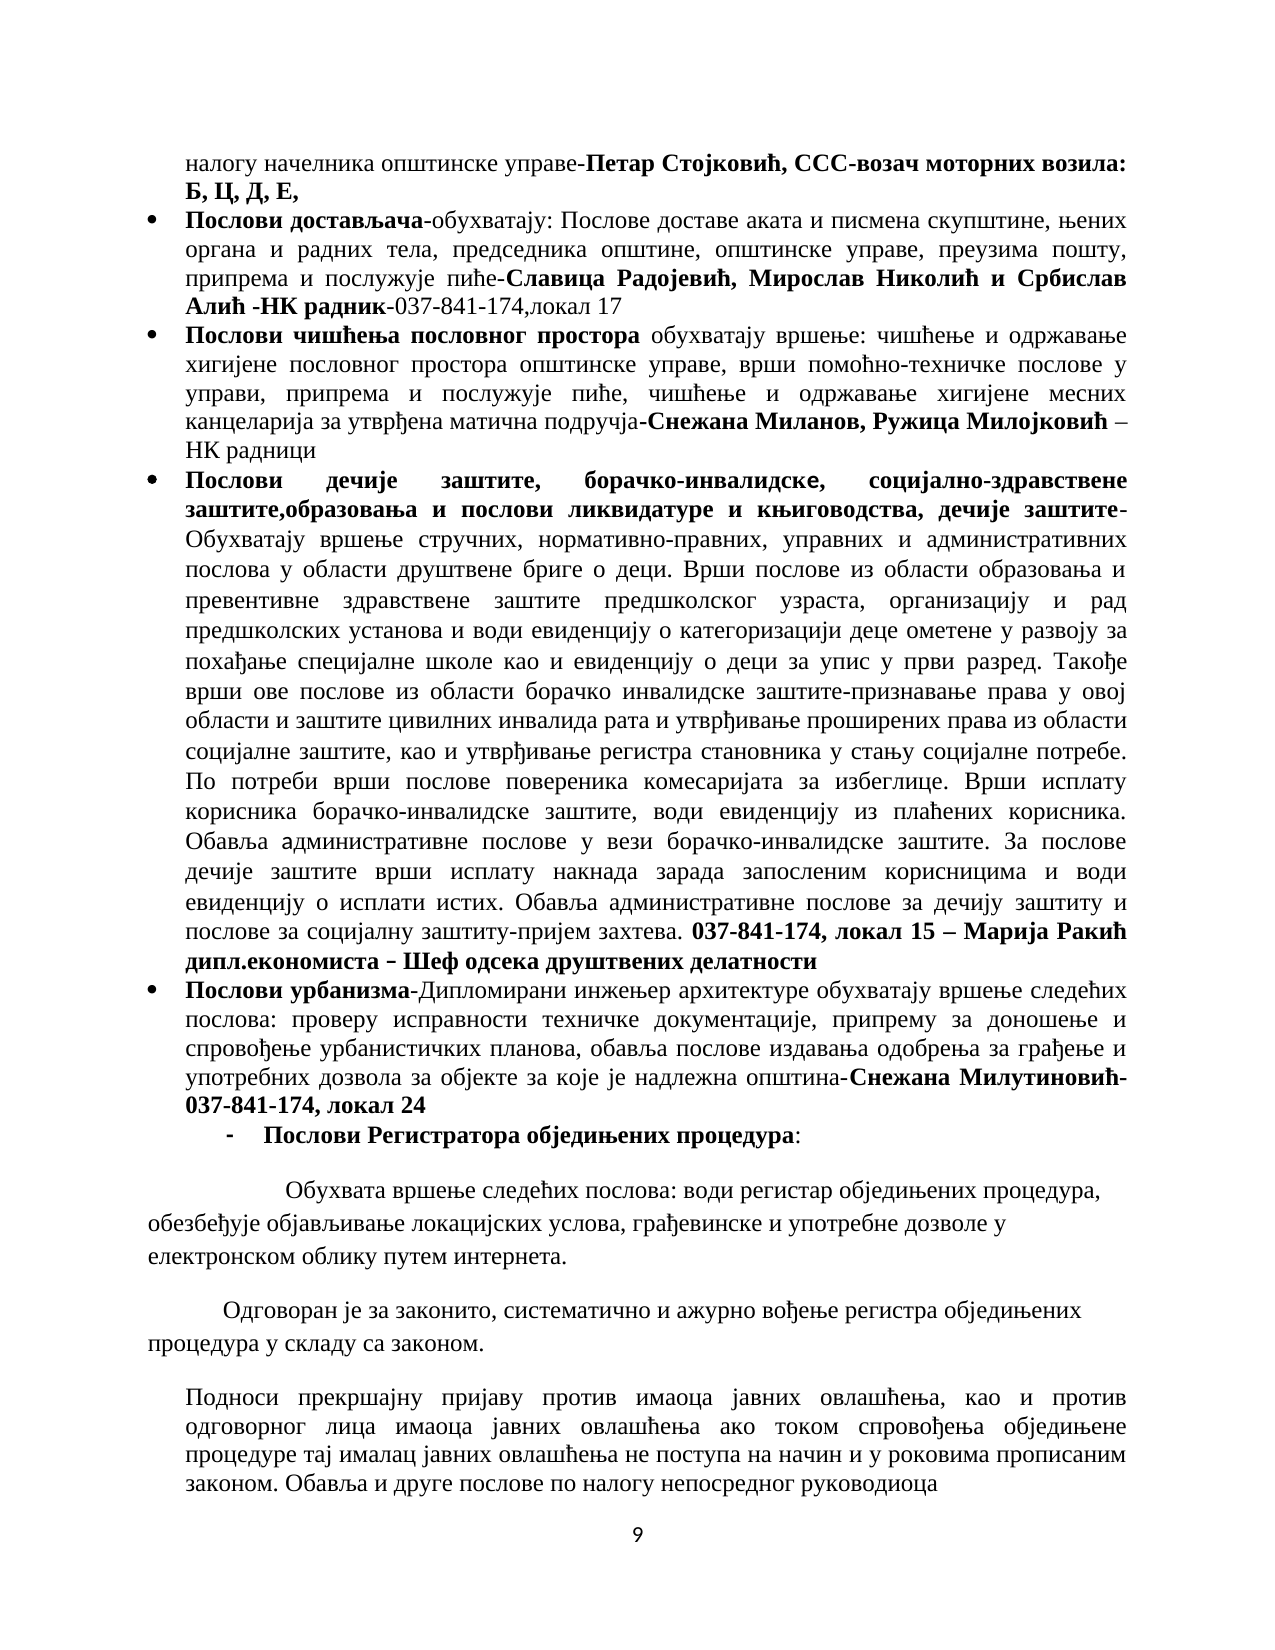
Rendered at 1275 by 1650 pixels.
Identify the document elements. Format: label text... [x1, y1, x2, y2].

list Послови достављача-обухватају: Послове доставе аката и писмена скупштине, њених органа и радних тела, председника општине, општинске управе, преузима пошту, припрема и послужује пиће-Славица Радојевић, Мирослав Николић и Србислав Алић -НК радник-037-841-174,локал 17 [148, 205, 1127, 320]
text Одговоран је за законито, систематично и ажурно вођење регистра обједињених процедура у складу са законом. [148, 1295, 1127, 1357]
list Подноси прекршајну пријаву против имаоца јавних овлашћења, као и против одговорног лица имаоца јавних овлашћења ако током спровођења обједињене процедуре тај ималац јавних овлашћења не поступа на начин и у роковима прописаним законом. Обавља и друге послове по налогу непосредног руководиоца [185, 1382, 1127, 1497]
list Послови дечије заштите, борачко-инвалидскe, социјално-здравствене заштите,образовања и послови ликвидатуре и књиговодства, дечије заштите- Обухватају вршење стручних, нормативно-правних, управних и административних послова у области друштвене бриге о деци. Врши послове из области образовања и превентивне здравствене заштите предшколског узраста, организацију и рад предшколских установа и води евиденцију о категоризацији деце ометене у развоју за похађање специјалне школе као и евиденцију о деци за упис у први разред. Такође врши ове послове из области борачко инвалидске заштите-признавање права у овој области и заштите цивилних инвалида рата и утврђивање проширених права из области социјалне заштите, као и утврђивање регистра становника у стању социјалне потребе. По потреби врши послове повереника комесаријата за избеглице. Врши исплату корисника борачко-инвалидске заштите, води евиденцију из плаћених корисника. Обавља aдминистративне послове у вези борачко-инвалидске заштите. За послове дечије заштите врши исплату накнада зарада запосленим корисницима и води евиденцију о исплати истих. Обавља административне послове за дечију заштиту и послове за социјалну заштиту-пријем захтева. 037-841-174, локал 15 – Марија Ракић дипл.економиста – Шеф одсека друштвених делатности [148, 464, 1127, 976]
list Послови Регистратора обједињених процедура: [226, 1119, 1127, 1150]
text Обухвата вршење следећих послова: води регистар обједињених процедура, обезбеђује објављивање локацијских услова, грађевинске и употребне дозволе у електронском облику путем интернета. [148, 1175, 1127, 1270]
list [148, 148, 1127, 205]
list Послови урбанизма-Дипломирани инжењер архитектуре обухватају вршење следећих послова: проверу исправности техничке документације, припрему за доношење и спровођење урбанистичких планова, обавља послове издавања одобрења за грађење и употребних дозвола за објекте за које је надлежна општина-Снежана Милутиновић-037-841-174, локал 24 [148, 976, 1127, 1119]
list Послови чишћења пословног простора обухватају вршење: чишћење и одржавање хигијене пословног простора општинске управе, врши помоћно-техничке послове у управи, припрема и послужује пиће, чишћење и одржавање хигијене месних канцеларија за утврђена матична подручја-Снежана Миланов, Ружица Милојковић – НК радници [148, 320, 1127, 464]
